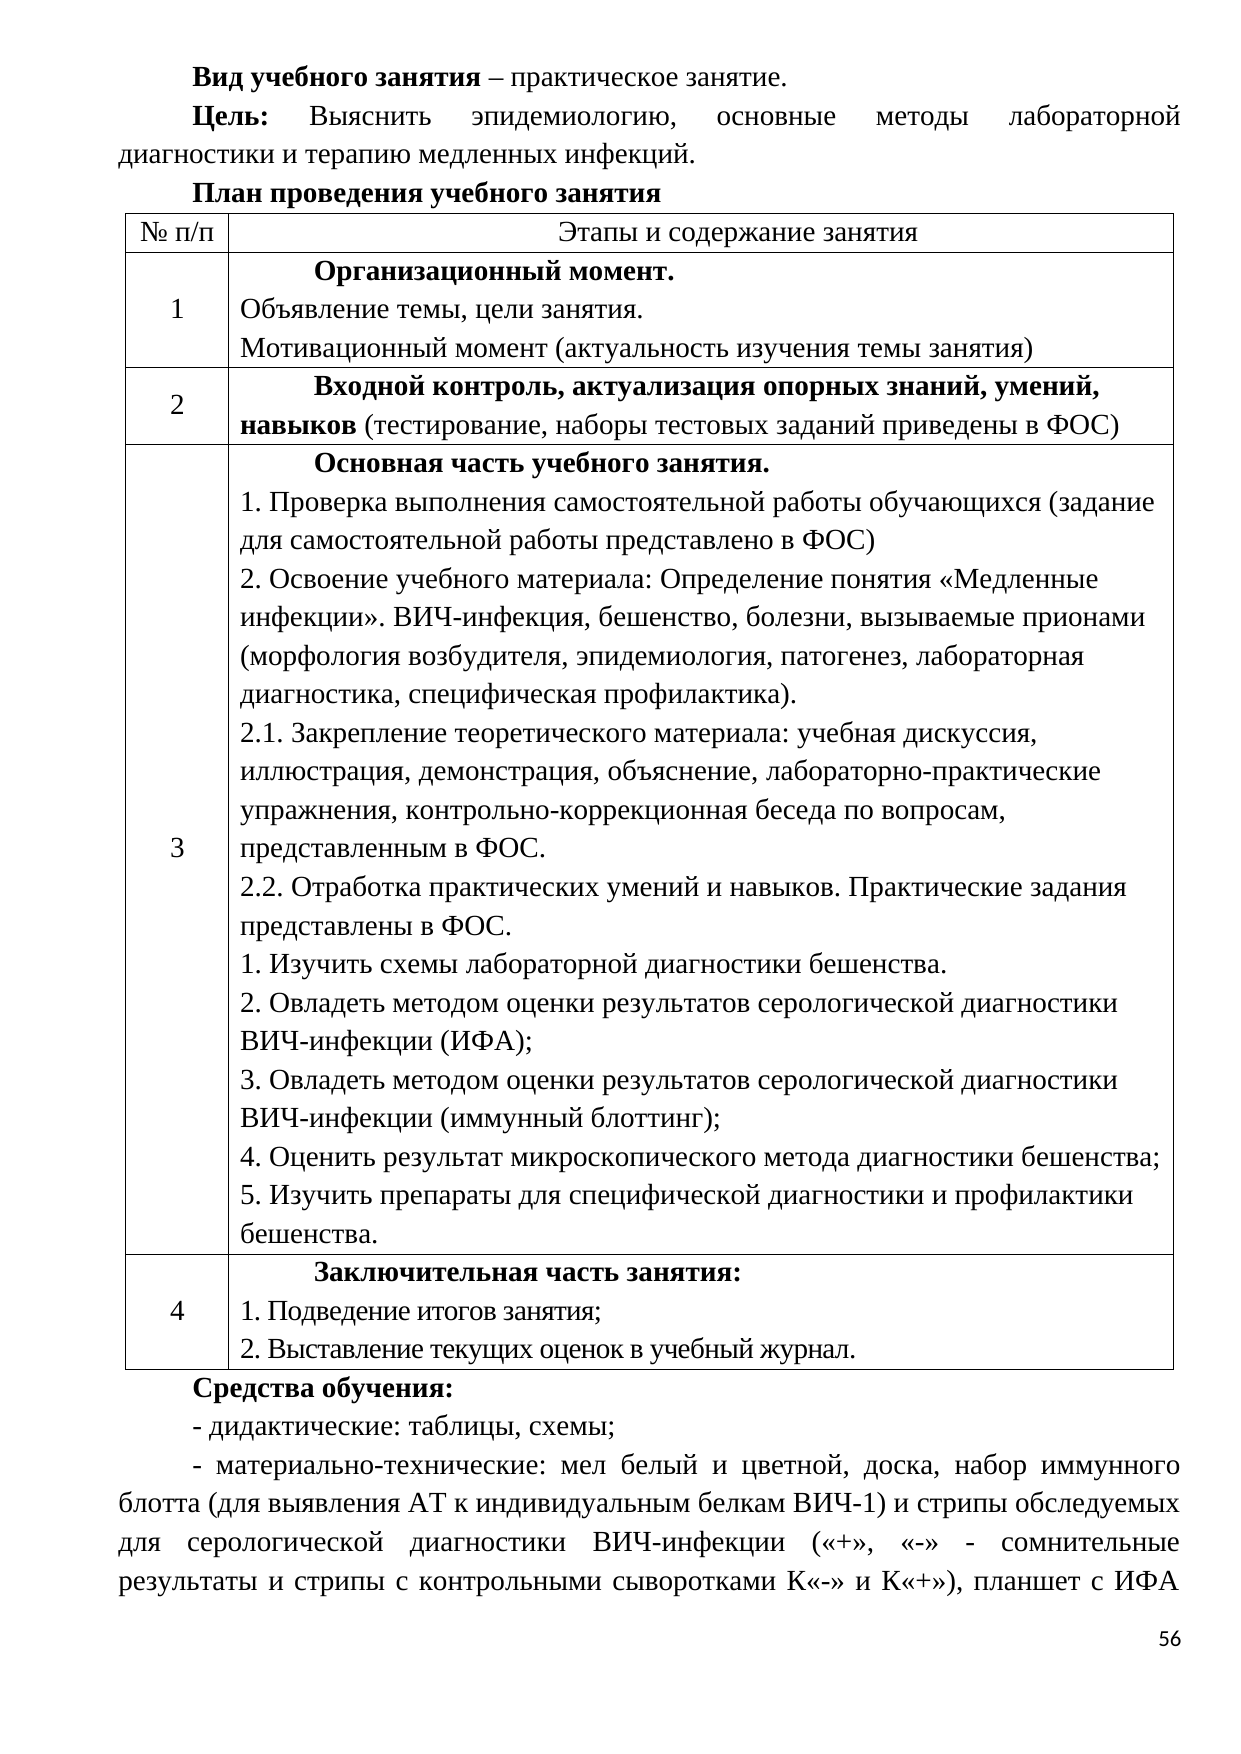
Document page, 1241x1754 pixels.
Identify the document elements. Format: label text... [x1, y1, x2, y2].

table_cell Заключительная часть занятия: 1. Подведение итогов занятия; 2. Выставление текущих оценок в учебный журнал. [229, 1255, 1173, 1369]
text План проведения учебного занятия [118, 175, 1181, 208]
table_cell Организационный момент. Объявление темы, цели занятия. Мотивационный момент (актуальность изучения темы занятия) [229, 253, 1173, 367]
table_cell 1 [126, 253, 228, 367]
table_cell 3 [126, 445, 228, 1253]
table_cell 4 [126, 1255, 228, 1369]
text Вид учебного занятия – практическое занятие. [118, 59, 1181, 93]
table_cell Входной контроль, актуализация опорных знаний, умений, навыков (тестирование, наборы тестовых заданий приведены в ФОС) [229, 368, 1173, 444]
text Цель: Выяснить эпидемиологию, основные методы лабораторной диагностики и терапию медленных инфекций. [118, 98, 1181, 170]
table_cell Основная часть учебного занятия. 1. Проверка выполнения самостоятельной работы обучающихся (задание для самостоятельной работы представлено в ФОС) 2. Освоение учебного материала: Определение понятия «Медленные инфекции». ВИЧ-инфекция, бешенство, болезни, вызываемые прионами (морфология возбудителя, эпидемиология, патогенез, лабораторная диагностика, специфическая профилактика). 2.1. Закрепление теоретического материала: учебная дискуссия, иллюстрация, демонстрация, объяснение, лабораторно-практические упражнения, контрольно-коррекционная беседа по вопросам, представленным в ФОС. 2.2. Отработка практических умений и навыков. Практические задания представлены в ФОС. 1. Изучить схемы лабораторной диагностики бешенства. 2. Овладеть методом оценки результатов серологической диагностики ВИЧ-инфекции (ИФА); 3. Овладеть методом оценки результатов серологической диагностики ВИЧ-инфекции (иммунный блоттинг); 4. Оценить результат микроскопического метода диагностики бешенства; 5. Изучить препараты для специфической диагностики и профилактики бешенства. [229, 445, 1173, 1253]
table_header № п/п [126, 214, 228, 252]
text - дидактические: таблицы, схемы; [118, 1408, 1181, 1442]
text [118, 1447, 1181, 1596]
table_header Этапы и содержание занятия [229, 214, 1173, 252]
text Средства обучения: [118, 1370, 1181, 1403]
table_cell 2 [126, 368, 228, 444]
